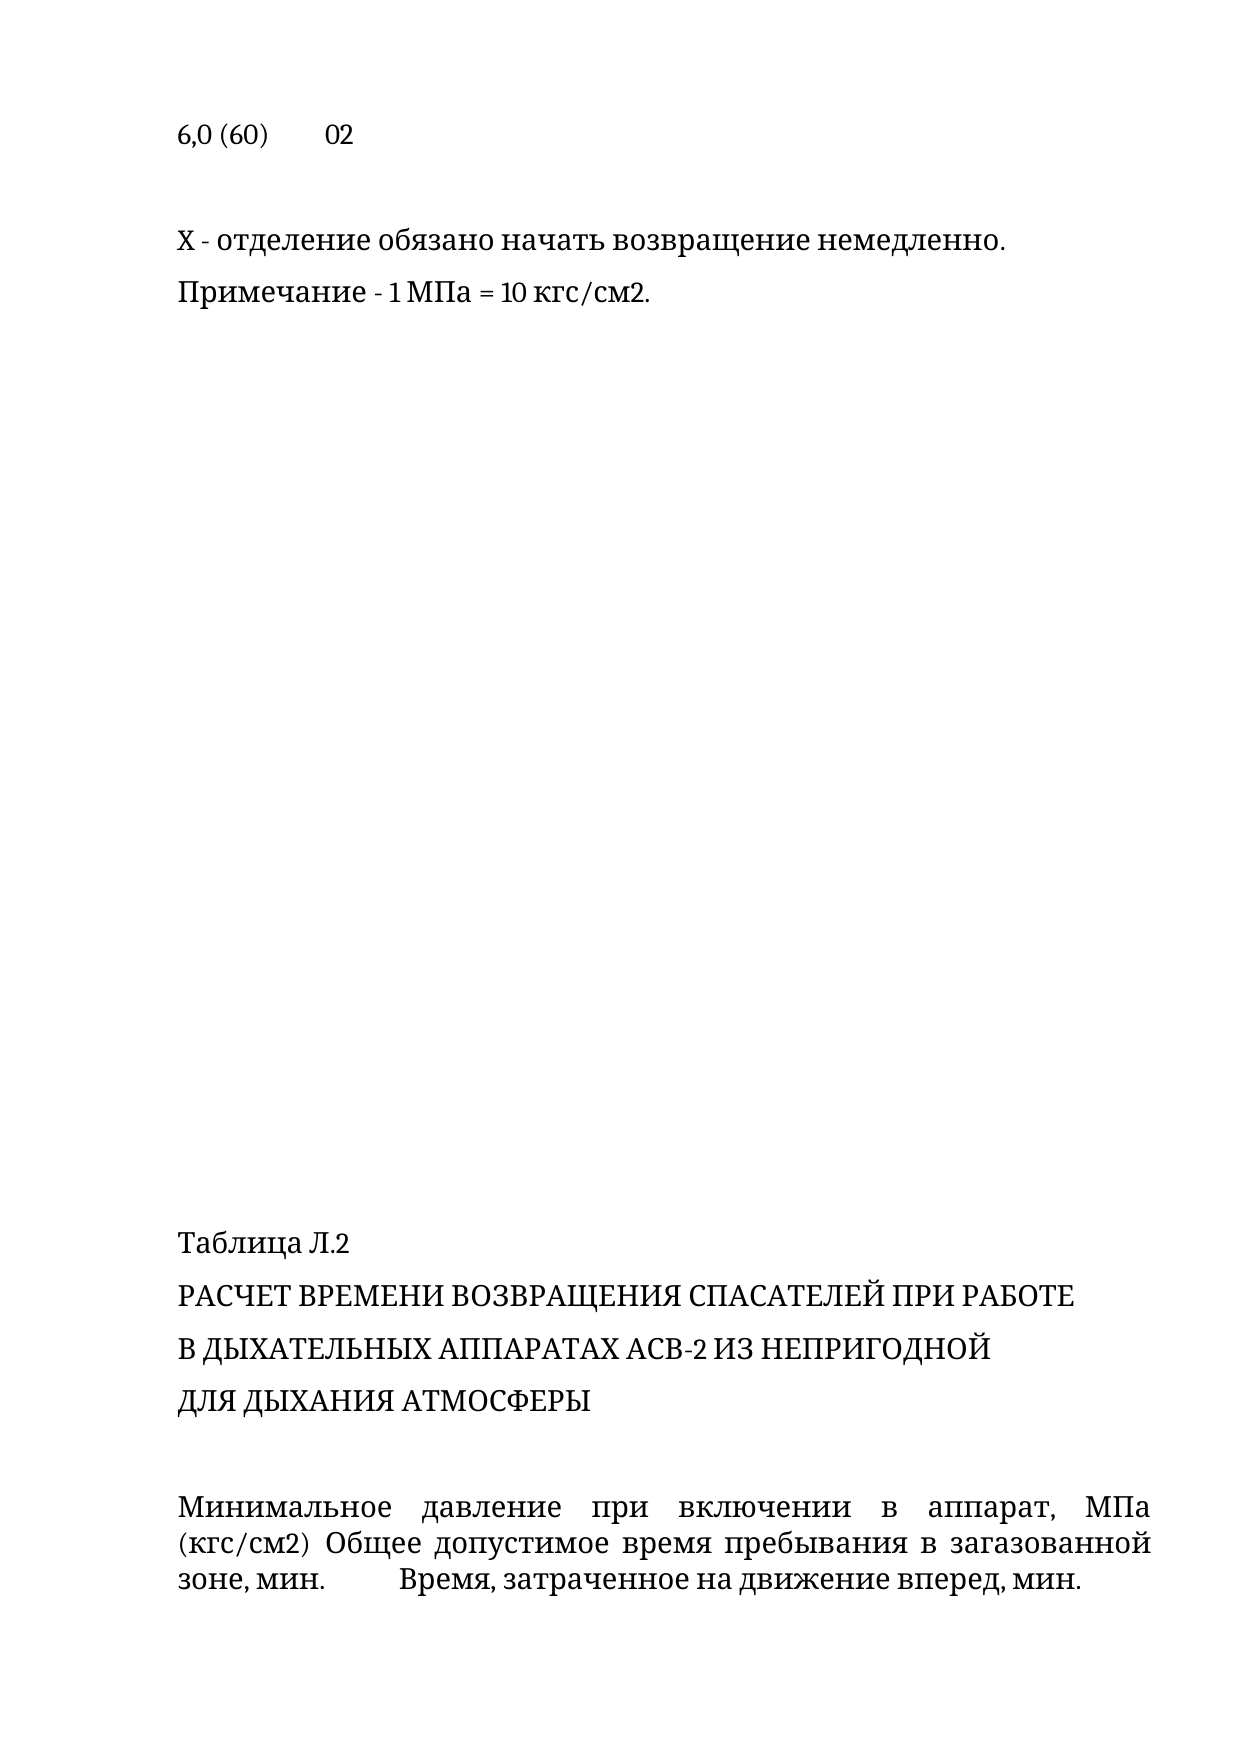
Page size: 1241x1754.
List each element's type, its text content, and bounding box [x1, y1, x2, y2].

text X - отделение обязано начать возвращение немедленно. [177, 224, 1152, 257]
text ДЛЯ ДЫХАНИЯ АТМОСФЕРЫ [177, 1386, 1152, 1419]
text Примечание - 1 МПа = 10 кгс/см2. [177, 277, 1152, 310]
text РАСЧЕТ ВРЕМЕНИ ВОЗВРАЩЕНИЯ СПАСАТЕЛЕЙ ПРИ РАБОТЕ [177, 1280, 1152, 1313]
text В ДЫХАТЕЛЬНЫХ АППАРАТАХ АСВ-2 ИЗ НЕПРИГОДНОЙ [177, 1333, 1152, 1366]
text Минимальное давление при включении в аппарат, МПа (кгс/см2) Общее допустимое время пребывания в загазованной зоне, мин. Время, затраченное на движение вперед, мин. [177, 1491, 1152, 1597]
text 6,0 (60) 02 [177, 118, 1152, 152]
text Таблица Л.2 [177, 1227, 1152, 1261]
